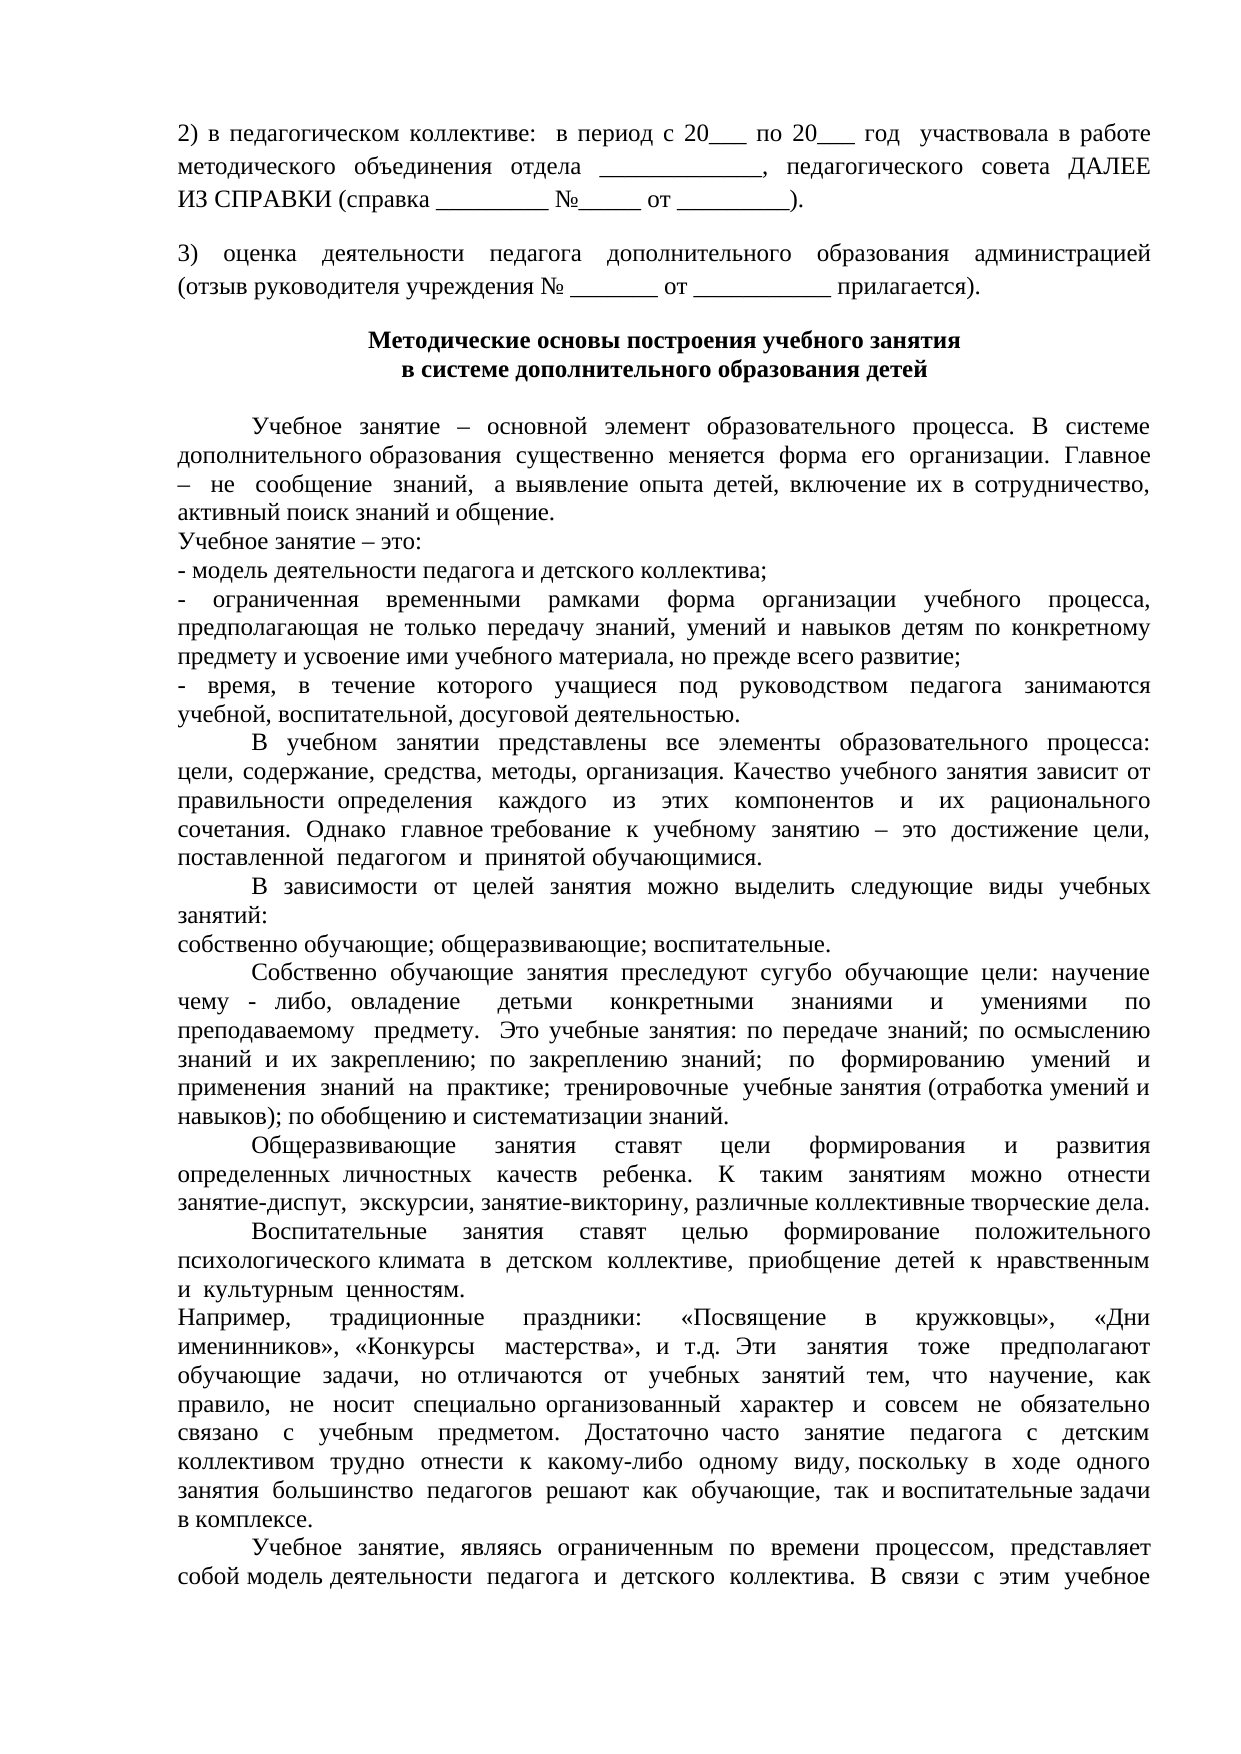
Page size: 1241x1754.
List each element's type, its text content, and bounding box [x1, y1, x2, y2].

text в системе дополнительного образования детей [177, 354, 1152, 382]
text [177, 1532, 1152, 1590]
text - ограниченная временными рамками форма организации учебного процесса, предполагающая не только передачу знаний, умений и навыков детям по конкретному предмету и усвоение ими учебного материала, но прежде всего развитие; [177, 584, 1152, 670]
text Общеразвивающие занятия ставят цели формирования и развития определенных личностных качеств ребенка. К таким занятиям можно отнести занятие-диспут, экскурсии, занятие-викторину, различные коллективные творческие дела. [177, 1130, 1152, 1216]
text Методические основы построения учебного занятия [177, 325, 1152, 354]
text 2) в педагогическом коллективе: в период с 20___ по 20___ год участвовала в работе методического объединения отдела _____________, педагогического совета ДАЛЕЕ ИЗ СПРАВКИ (справка _________ №_____ от _________). [177, 118, 1152, 213]
text В зависимости от целей занятия можно выделить следующие виды учебных занятий: [177, 871, 1152, 929]
text - время, в течение которого учащиеся под руководством педагога занимаются учебной, воспитательной, досуговой деятельностью. [177, 670, 1152, 727]
text Собственно обучающие занятия преследуют сугубо обучающие цели: научение чему - либо, овладение детьми конкретными знаниями и умениями по преподаваемому предмету. Это учебные занятия: по передаче знаний; по осмыслению знаний и их закреплению; по закреплению знаний; по формированию умений и применения знаний на практике; тренировочные учебные занятия (отработка умений и навыков); по обобщению и систематизации знаний. [177, 957, 1152, 1130]
text 3) оценка деятельности педагога дополнительного образования администрацией (отзыв руководителя учреждения № _______ от ___________ прилагается). [177, 238, 1152, 300]
text Например, традиционные праздники: «Посвящение в кружковцы», «Дни именинников», «Конкурсы мастерства», и т.д. Эти занятия тоже предполагают обучающие задачи, но отличаются от учебных занятий тем, что научение, как правило, не носит специально организованный характер и совсем не обязательно связано с учебным предметом. Достаточно часто занятие педагога с детским коллективом трудно отнести к какому-либо одному виду, поскольку в ходе одного занятия большинство педагогов решают как обучающие, так и воспитательные задачи в комплексе. [177, 1302, 1152, 1532]
text Учебное занятие – основной элемент образовательного процесса. В системе дополнительного образования существенно меняется форма его организации. Главное – не сообщение знаний, а выявление опыта детей, включение их в сотрудничество, активный поиск знаний и общение. [177, 411, 1152, 526]
text собственно обучающие; общеразвивающие; воспитательные. [177, 929, 1152, 957]
text В учебном занятии представлены все элементы образовательного процесса: цели, содержание, средства, методы, организация. Качество учебного занятия зависит от правильности определения каждого из этих компонентов и их рационального сочетания. Однако главное требование к учебному занятию – это достижение цели, поставленной педагогом и принятой обучающимися. [177, 727, 1152, 871]
text Воспитательные занятия ставят целью формирование положительного психологического климата в детском коллективе, приобщение детей к нравственным и культурным ценностям. [177, 1216, 1152, 1302]
text - модель деятельности педагога и детского коллектива; [177, 555, 1152, 584]
text Учебное занятие – это: [177, 526, 1152, 555]
